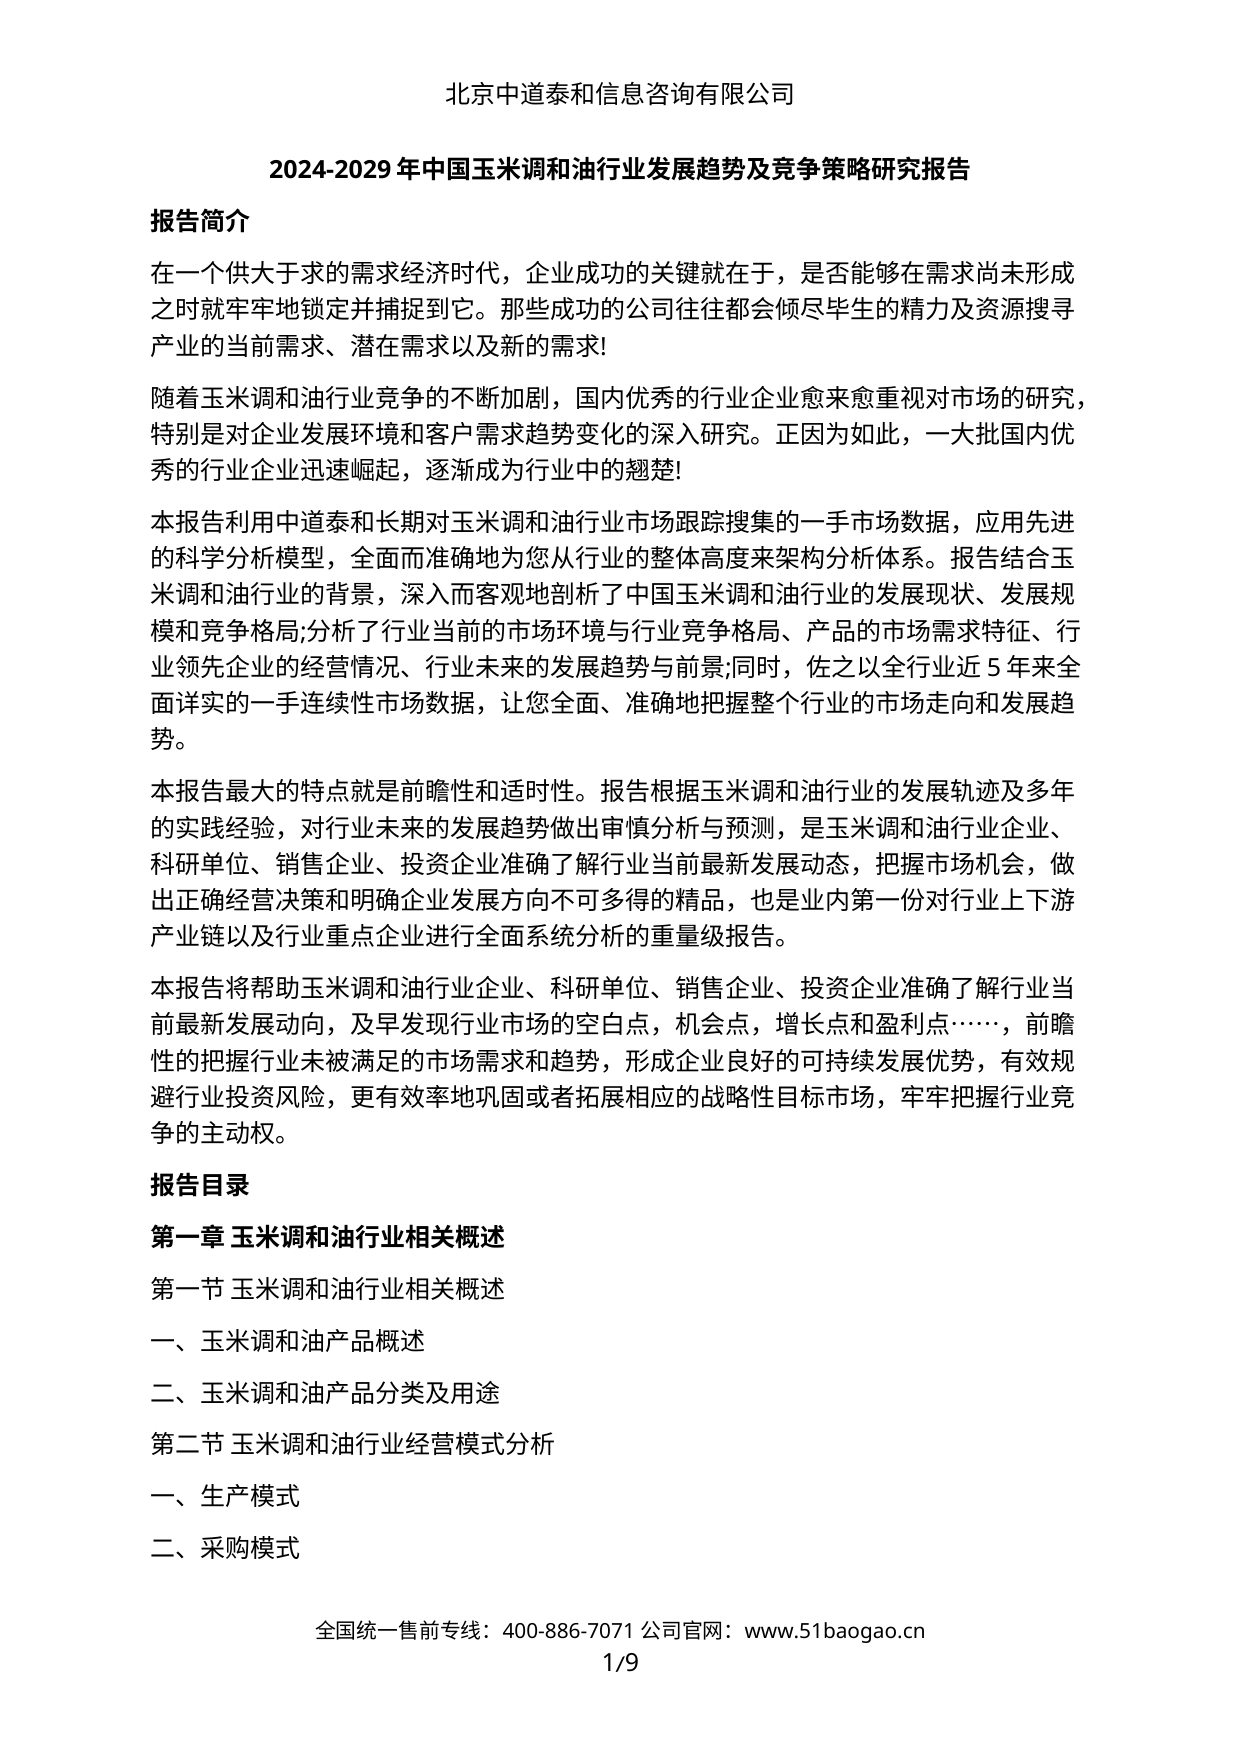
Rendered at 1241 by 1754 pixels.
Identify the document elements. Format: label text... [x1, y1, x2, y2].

text 报告目录 [150, 1166, 1090, 1202]
text 本报告最大的特点就是前瞻性和适时性。报告根据玉米调和油行业的发展轨迹及多年的实践经验，对行业未来的发展趋势做出审慎分析与预测，是玉米调和油行业企业、科研单位、销售企业、投资企业准确了解行业当前最新发展动态，把握市场机会，做出正确经营决策和明确企业发展方向不可多得的精品，也是业内第一份对行业上下游产业链以及行业重点企业进行全面系统分析的重量级报告。 [150, 772, 1090, 953]
text 在一个供大于求的需求经济时代，企业成功的关键就在于，是否能够在需求尚未形成之时就牢牢地锁定并捕捉到它。那些成功的公司往往都会倾尽毕生的精力及资源搜寻产业的当前需求、潜在需求以及新的需求! [150, 254, 1090, 362]
text 第一章 玉米调和油行业相关概述 [150, 1217, 1090, 1254]
text 二、采购模式 [150, 1529, 1090, 1565]
text 第一节 玉米调和油行业相关概述 [150, 1269, 1090, 1306]
text 第二节 玉米调和油行业经营模式分析 [150, 1425, 1090, 1461]
text 随着玉米调和油行业竞争的不断加剧，国内优秀的行业企业愈来愈重视对市场的研究，特别是对企业发展环境和客户需求趋势变化的深入研究。正因为如此，一大批国内优秀的行业企业迅速崛起，逐渐成为行业中的翘楚! [150, 378, 1090, 487]
text 本报告利用中道泰和长期对玉米调和油行业市场跟踪搜集的一手市场数据，应用先进的科学分析模型，全面而准确地为您从行业的整体高度来架构分析体系。报告结合玉米调和油行业的背景，深入而客观地剖析了中国玉米调和油行业的发展现状、发展规模和竞争格局;分析了行业当前的市场环境与行业竞争格局、产品的市场需求特征、行业领先企业的经营情况、行业未来的发展趋势与前景;同时，佐之以全行业近5年来全面详实的一手连续性市场数据，让您全面、准确地把握整个行业的市场走向和发展趋势。 [150, 502, 1090, 756]
text 二、玉米调和油产品分类及用途 [150, 1373, 1090, 1409]
text 本报告将帮助玉米调和油行业企业、科研单位、销售企业、投资企业准确了解行业当前最新发展动向，及早发现行业市场的空白点，机会点，增长点和盈利点……，前瞻性的把握行业未被满足的市场需求和趋势，形成企业良好的可持续发展优势，有效规避行业投资风险，更有效率地巩固或者拓展相应的战略性目标市场，牢牢把握行业竞争的主动权。 [150, 969, 1090, 1150]
text 一、玉米调和油产品概述 [150, 1321, 1090, 1357]
text 报告简介 [150, 202, 1090, 238]
text 2024-2029年中国玉米调和油行业发展趋势及竞争策略研究报告 [150, 150, 1090, 186]
text 一、生产模式 [150, 1477, 1090, 1513]
